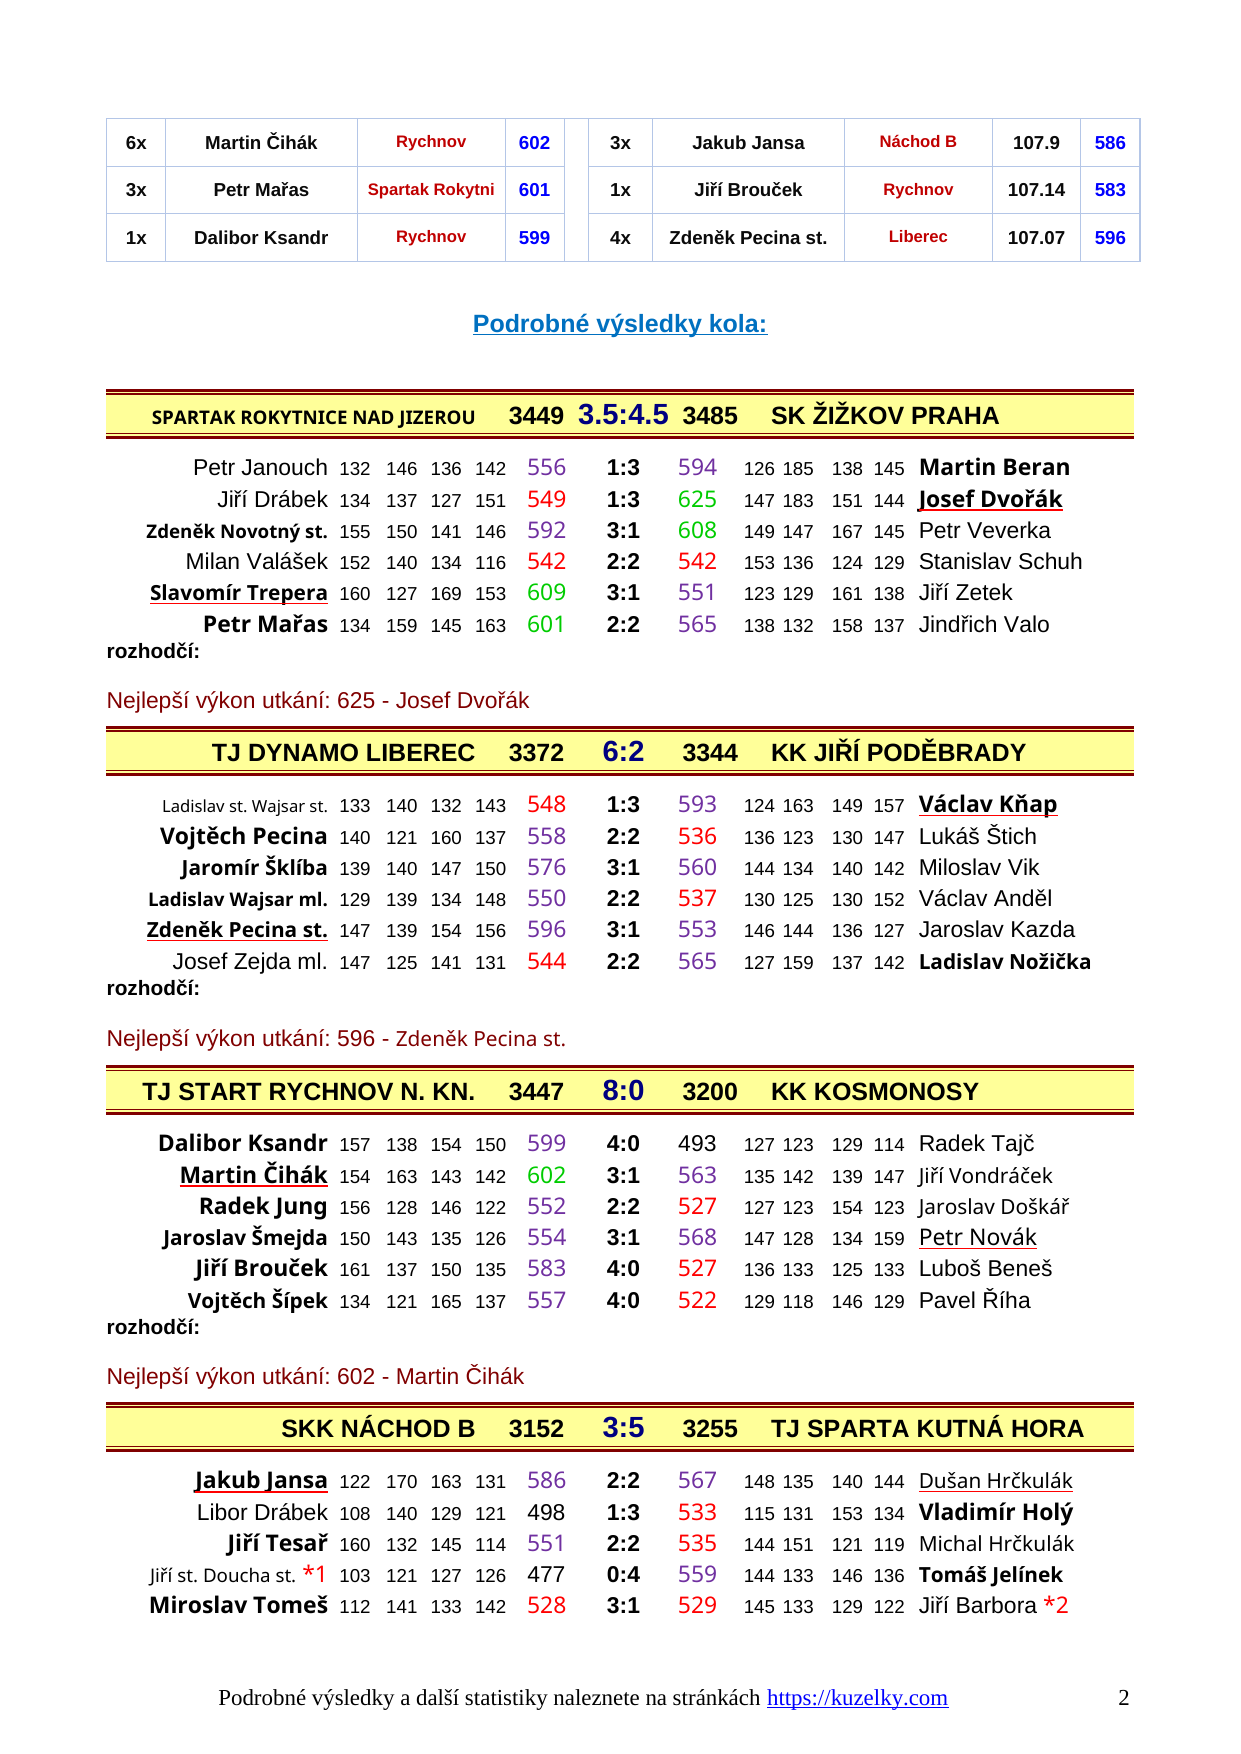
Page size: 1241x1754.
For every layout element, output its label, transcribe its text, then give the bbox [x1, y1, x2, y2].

table_cell 599 [506, 214, 564, 261]
text Podrobné výsledky kola: [94, 308, 1145, 337]
table_cell Zdeněk Pecina st. [653, 214, 844, 261]
table_cell Spartak Rokytni [358, 167, 505, 213]
text Jakub Jansa 122 170 163 131 586 2:2 567 148 135 140 144 Dušan Hrčkulák [106, 1464, 1134, 1496]
table_cell 107.14 [993, 167, 1080, 213]
table_cell Dalibor Ksandr [166, 214, 357, 261]
text Jiří Brouček 161 137 150 135 583 4:0 527 136 133 125 133 Luboš Beneš [106, 1252, 1134, 1284]
text TJ Dynamo Liberec 3372 6:2 3344 KK Jiří Poděbrady [106, 732, 1134, 770]
text Martin Čihák 154 163 143 142 602 3:1 563 135 142 139 147 Jiří Vondráček [106, 1159, 1134, 1190]
table_cell Jakub Jansa [653, 119, 844, 166]
table_cell Rychnov [358, 119, 505, 166]
text Josef Zejda ml. 147 125 141 131 544 2:2 565 127 159 137 142 Ladislav Nožička [106, 944, 1134, 976]
table_cell 107.9 [993, 119, 1080, 166]
table_cell Náchod B [845, 119, 992, 166]
table_cell 3x [589, 119, 652, 166]
text Dalibor Ksandr 157 138 154 150 599 4:0 493 127 123 129 114 Radek Tajč [106, 1127, 1134, 1159]
table_cell 586 [1081, 119, 1139, 166]
text Spartak Rokytnice nad Jizerou 3449 3.5:4.5 3485 SK Žižkov Praha [106, 395, 1134, 433]
table_cell 596 [1081, 214, 1139, 261]
text Jiří Drábek 134 137 127 151 549 1:3 625 147 183 151 144 Josef Dvořák [106, 483, 1134, 514]
text TJ Start Rychnov n. Kn. 3447 8:0 3200 KK Kosmonosy [106, 1071, 1134, 1109]
text Nejlepší výkon utkání: 596 - Zdeněk Pecina st. [106, 1024, 1134, 1052]
text Zdeněk Novotný st. 155 150 141 146 592 3:1 608 149 147 167 145 Petr Veverka [106, 514, 1134, 545]
text Vojtěch Pecina 140 121 160 137 558 2:2 536 136 123 130 147 Lukáš Štich [106, 819, 1134, 851]
table_cell 1x [589, 167, 652, 213]
text Vojtěch Šípek 134 121 165 137 557 4:0 522 129 118 146 129 Pavel Říha [106, 1284, 1134, 1315]
text Jaromír Šklíba 139 140 147 150 576 3:1 560 144 134 140 142 Miloslav Vik [106, 851, 1134, 882]
table_cell 4x [589, 214, 652, 261]
text Libor Drábek 108 140 129 121 498 1:3 533 115 131 153 134 Vladimír Holý [106, 1496, 1134, 1527]
table_cell 6x [107, 119, 165, 166]
text Jaroslav Šmejda 150 143 135 126 554 3:1 568 147 128 134 159 Petr Novák [106, 1221, 1134, 1252]
table_cell Liberec [845, 214, 992, 261]
text Nejlepší výkon utkání: 625 - Josef Dvořák [106, 687, 1134, 713]
text Petr Mařas 134 159 145 163 601 2:2 565 138 132 158 137 Jindřich Valo [106, 608, 1134, 639]
table_cell 1x [107, 214, 165, 261]
text rozhodčí: [106, 976, 1134, 1000]
table_cell Rychnov [358, 214, 505, 261]
table_cell 3x [107, 167, 165, 213]
text Ladislav Wajsar ml. 129 139 134 148 550 2:2 537 130 125 130 152 Václav Anděl [106, 882, 1134, 913]
text Jiří st. Doucha st. *1 103 121 127 126 477 0:4 559 144 133 146 136 Tomáš Jelínek [106, 1558, 1134, 1589]
text rozhodčí: [106, 639, 1134, 663]
table_cell Rychnov [845, 167, 992, 213]
text rozhodčí: [106, 1315, 1134, 1339]
table_cell Petr Mařas [166, 167, 357, 213]
table_cell 601 [506, 167, 564, 213]
text Nejlepší výkon utkání: 602 - Martin Čihák [106, 1363, 1134, 1389]
text Slavomír Trepera 160 127 169 153 609 3:1 551 123 129 161 138 Jiří Zetek [106, 576, 1134, 608]
text Jiří Tesař 160 132 145 114 551 2:2 535 144 151 121 119 Michal Hrčkulák [106, 1527, 1134, 1558]
table_cell 602 [506, 119, 564, 166]
table_cell Martin Čihák [166, 119, 357, 166]
text Milan Valášek 152 140 134 116 542 2:2 542 153 136 124 129 Stanislav Schuh [106, 545, 1134, 576]
text Radek Jung 156 128 146 122 552 2:2 527 127 123 154 123 Jaroslav Doškář [106, 1190, 1134, 1221]
text Petr Janouch 132 146 136 142 556 1:3 594 126 185 138 145 Martin Beran [106, 451, 1134, 483]
text Miroslav Tomeš 112 141 133 142 528 3:1 529 145 133 129 122 Jiří Barbora *2 [106, 1589, 1134, 1621]
text Zdeněk Pecina st. 147 139 154 156 596 3:1 553 146 144 136 127 Jaroslav Kazda [106, 913, 1134, 944]
table_cell Jiří Brouček [653, 167, 844, 213]
table_cell 583 [1081, 167, 1139, 213]
text SKK Náchod B 3152 3:5 3255 TJ Sparta Kutná Hora [106, 1408, 1134, 1446]
text Ladislav st. Wajsar st. 133 140 132 143 548 1:3 593 124 163 149 157 Václav Kňap [106, 788, 1134, 819]
table_cell 107.07 [993, 214, 1080, 261]
